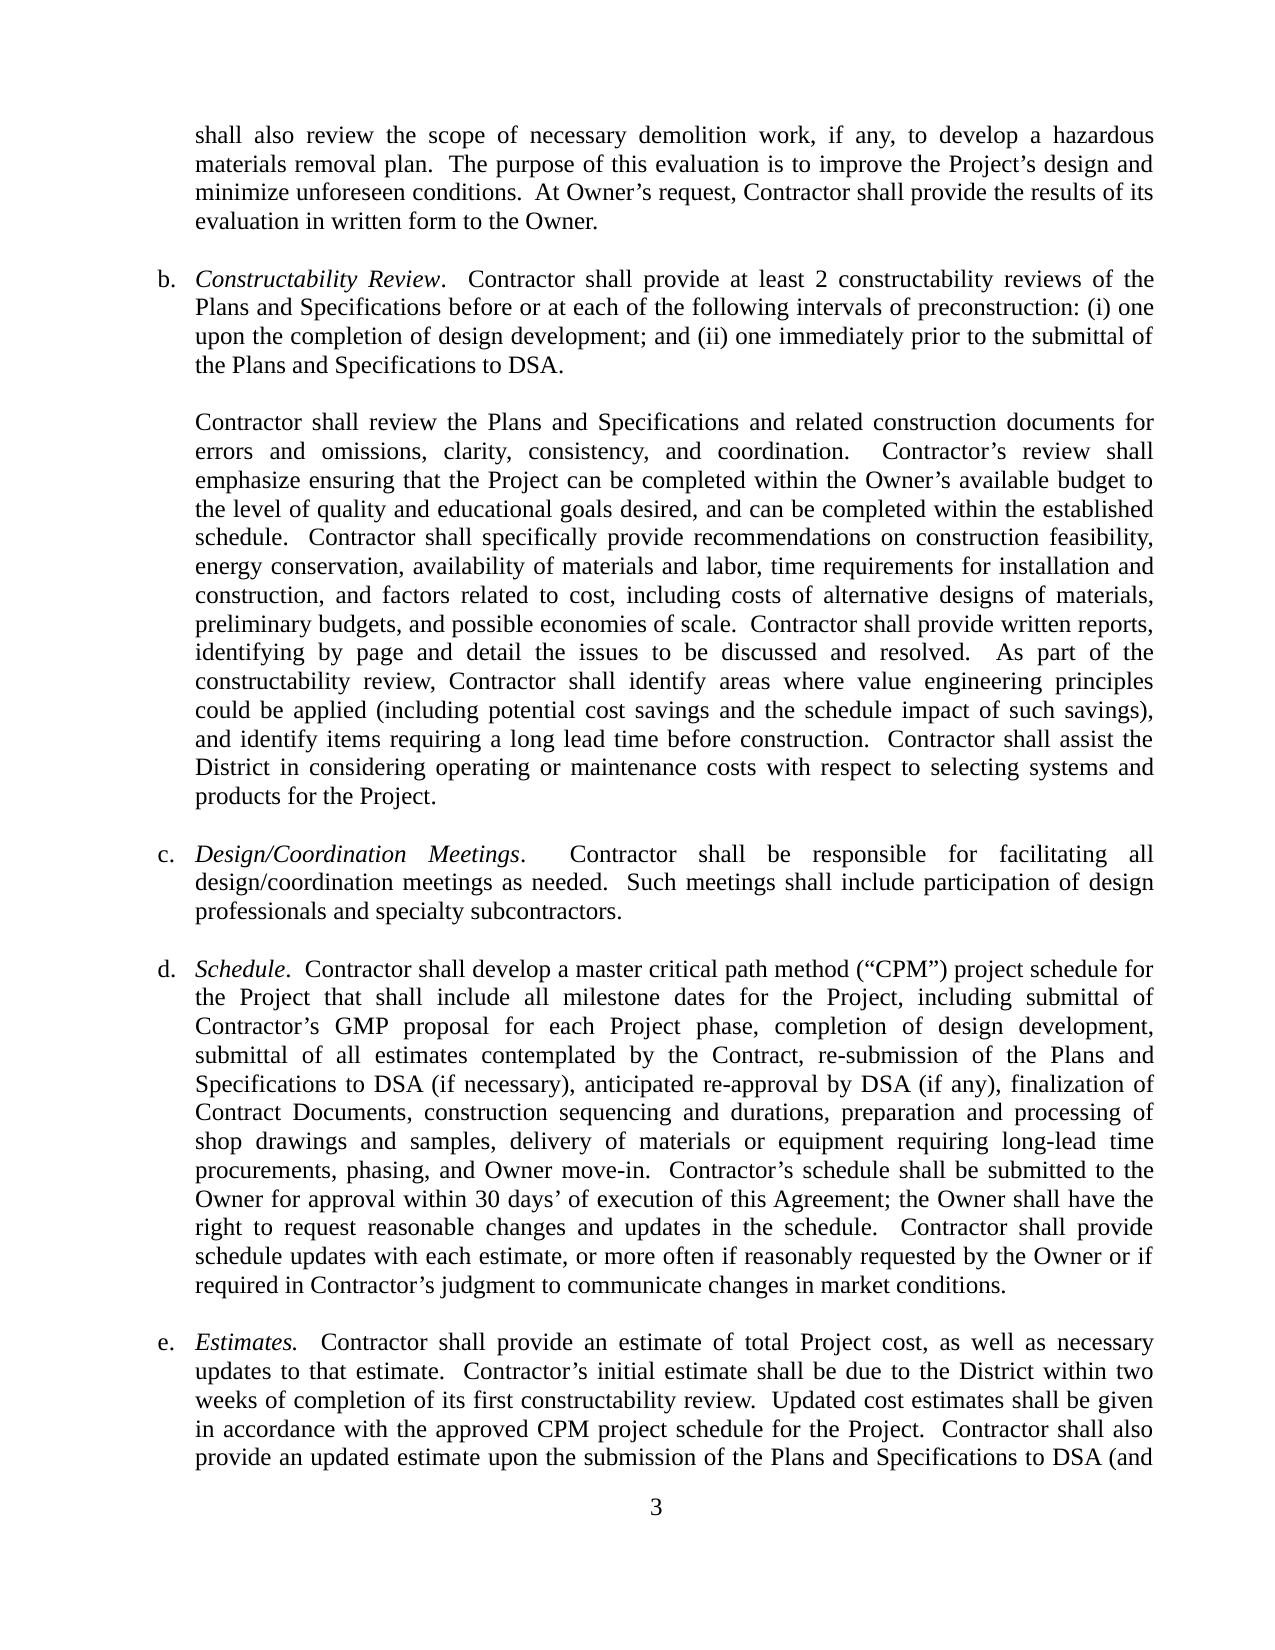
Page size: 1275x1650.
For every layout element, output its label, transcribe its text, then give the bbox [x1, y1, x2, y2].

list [157, 120, 1155, 235]
list Constructability Review. Contractor shall provide at least 2 constructability reviews of the Plans and Specifications before or at each of the following intervals of preconstruction: (i) one upon the completion of design development; and (ii) one immediately prior to the submittal of the Plans and Specifications to DSA. [157, 264, 1155, 379]
list Schedule. Contractor shall develop a master critical path method (“CPM”) project schedule for the Project that shall include all milestone dates for the Project, including submittal of Contractor’s GMP proposal for each Project phase, completion of design development, submittal of all estimates contemplated by the Contract, re-submission of the Plans and Specifications to DSA (if necessary), anticipated re-approval by DSA (if any), finalization of Contract Documents, construction sequencing and durations, preparation and processing of shop drawings and samples, delivery of materials or equipment requiring long-lead time procurements, phasing, and Owner move-in. Contractor’s schedule shall be submitted to the Owner for approval within 30 days’ of execution of this Agreement; the Owner shall have the right to request reasonable changes and updates in the schedule. Contractor shall provide schedule updates with each estimate, or more often if reasonably requested by the Owner or if required in Contractor’s judgment to communicate changes in market conditions. [157, 954, 1155, 1299]
list Contractor shall review the Plans and Specifications and related construction documents for errors and omissions, clarity, consistency, and coordination. Contractor’s review shall emphasize ensuring that the Project can be completed within the Owner’s available budget to the level of quality and educational goals desired, and can be completed within the established schedule. Contractor shall specifically provide recommendations on construction feasibility, energy conservation, availability of materials and labor, time requirements for installation and construction, and factors related to cost, including costs of alternative designs of materials, preliminary budgets, and possible economies of scale. Contractor shall provide written reports, identifying by page and detail the issues to be discussed and resolved. As part of the constructability review, Contractor shall identify areas where value engineering principles could be applied (including potential cost savings and the schedule impact of such savings), and identify items requiring a long lead time before construction. Contractor shall assist the District in considering operating or maintenance costs with respect to selecting systems and products for the Project. [195, 407, 1155, 810]
list Design/Coordination Meetings. Contractor shall be responsible for facilitating all design/coordination meetings as needed. Such meetings shall include participation of design professionals and specialty subcontractors. [157, 839, 1155, 925]
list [157, 1327, 1155, 1471]
